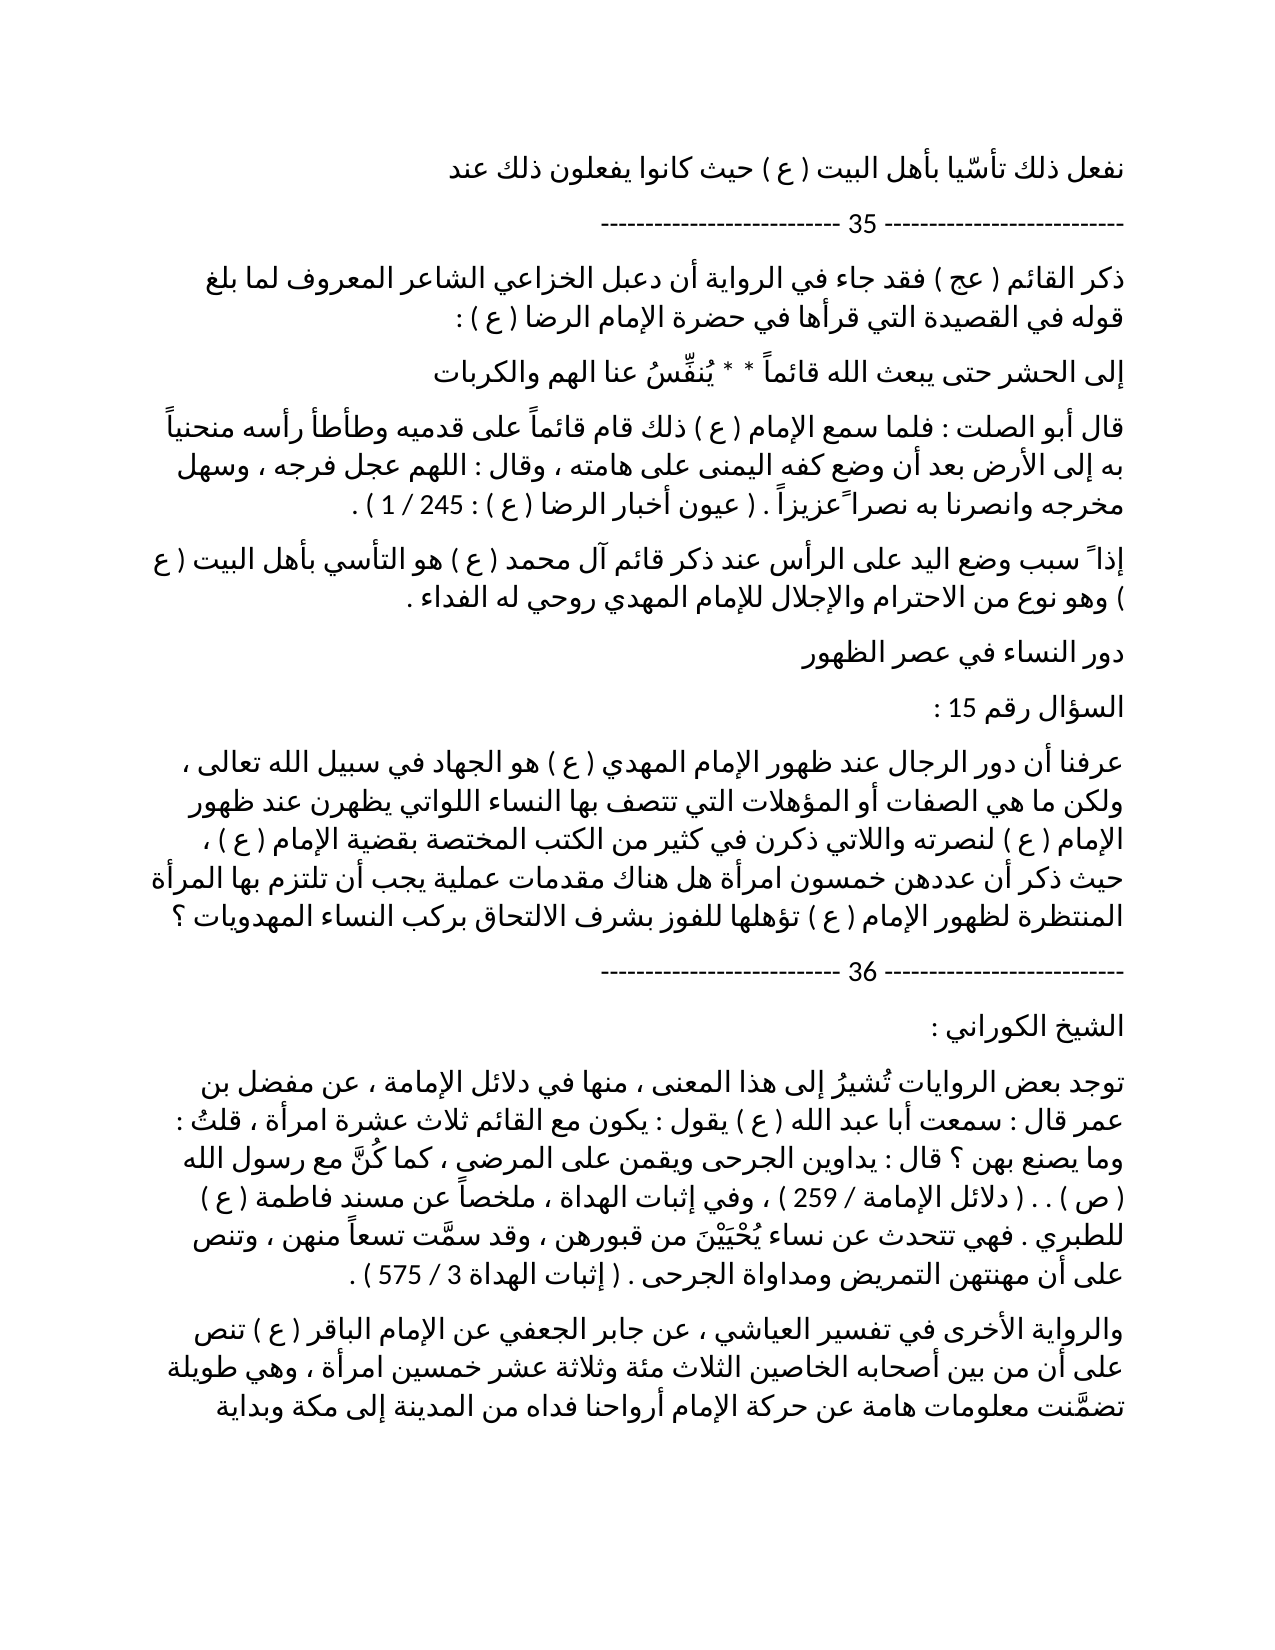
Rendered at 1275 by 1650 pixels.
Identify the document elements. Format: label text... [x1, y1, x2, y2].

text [150, 1311, 1125, 1423]
text ذكر القائم ( عج ) فقد جاء في الرواية أن دعبل الخزاعي الشاعر المعروف لما بلغ قوله في القصيدة التي قرأها في حضرة الإمام الرضا ( ع ) : [150, 260, 1125, 334]
text توجد بعض الروايات تُشيرُ إلى هذا المعنى ، منها في دلائل الإمامة ، عن مفضل بن عمر قال : سمعت أبا عبد الله ( ع ) يقول : يكون مع القائم ثلاث عشرة امرأة ، قلتُ : وما يصنع بهن ؟ قال : يداوين الجرحى ويقمن على المرضى ، كما كُنَّ مع رسول الله ( ص ) . . ( دلائل الإمامة / 259 ) ، وفي إثبات الهداة ، ملخصاً عن مسند فاطمة ( ع ) للطبري . فهي تتحدث عن نساء يُحْيَيْنَ من قبورهن ، وقد سمَّت تسعاً منهن ، وتنص على أن مهنتهن التمريض ومداواة الجرحى . ( إثبات الهداة 3 / 575 ) . [150, 1064, 1125, 1291]
text إلى الحشر حتى يبعث الله قائماً * * يُنفِّسُ عنا الهم والكربات [150, 354, 1125, 389]
text الشيخ الكوراني : [150, 1008, 1125, 1044]
text دور النساء في عصر الظهور [150, 634, 1125, 670]
text قال أبو الصلت : فلما سمع الإمام ( ع ) ذلك قام قائماً على قدميه وطأطأ رأسه منحنياً به إلى الأرض بعد أن وضع كفه اليمنى على هامته ، وقال : اللهم عجل فرجه ، وسهل مخرجه وانصرنا به نصرا ًعزيزاً . ( عيون أخبار الرضا ( ع ) : 245 / 1 ) . [150, 409, 1125, 521]
text --------------------------- 36 --------------------------- [150, 953, 1125, 989]
text السؤال رقم 15 : [150, 689, 1125, 725]
text نفعل ذلك تأسّيا بأهل البيت ( ع ) حيث كانوا يفعلون ذلك عند [150, 150, 1125, 186]
text عرفنا أن دور الرجال عند ظهور الإمام المهدي ( ع ) هو الجهاد في سبيل الله تعالى ، ولكن ما هي الصفات أو المؤهلات التي تتصف بها النساء اللواتي يظهرن عند ظهور الإمام ( ع ) لنصرته واللاتي ذكرن في كثير من الكتب المختصة بقضية الإمام ( ع ) ، حيث ذكر أن عددهن خمسون امرأة هل هناك مقدمات عملية يجب أن تلتزم بها المرأة المنتظرة لظهور الإمام ( ع ) تؤهلها للفوز بشرف الالتحاق بركب النساء المهدويات ؟ [150, 744, 1125, 934]
text إذا ً سبب وضع اليد على الرأس عند ذكر قائم آل محمد ( ع ) هو التأسي بأهل البيت ( ع ) وهو نوع من الاحترام والإجلال للإمام المهدي روحي له الفداء . [150, 541, 1125, 615]
text --------------------------- 35 --------------------------- [150, 205, 1125, 241]
